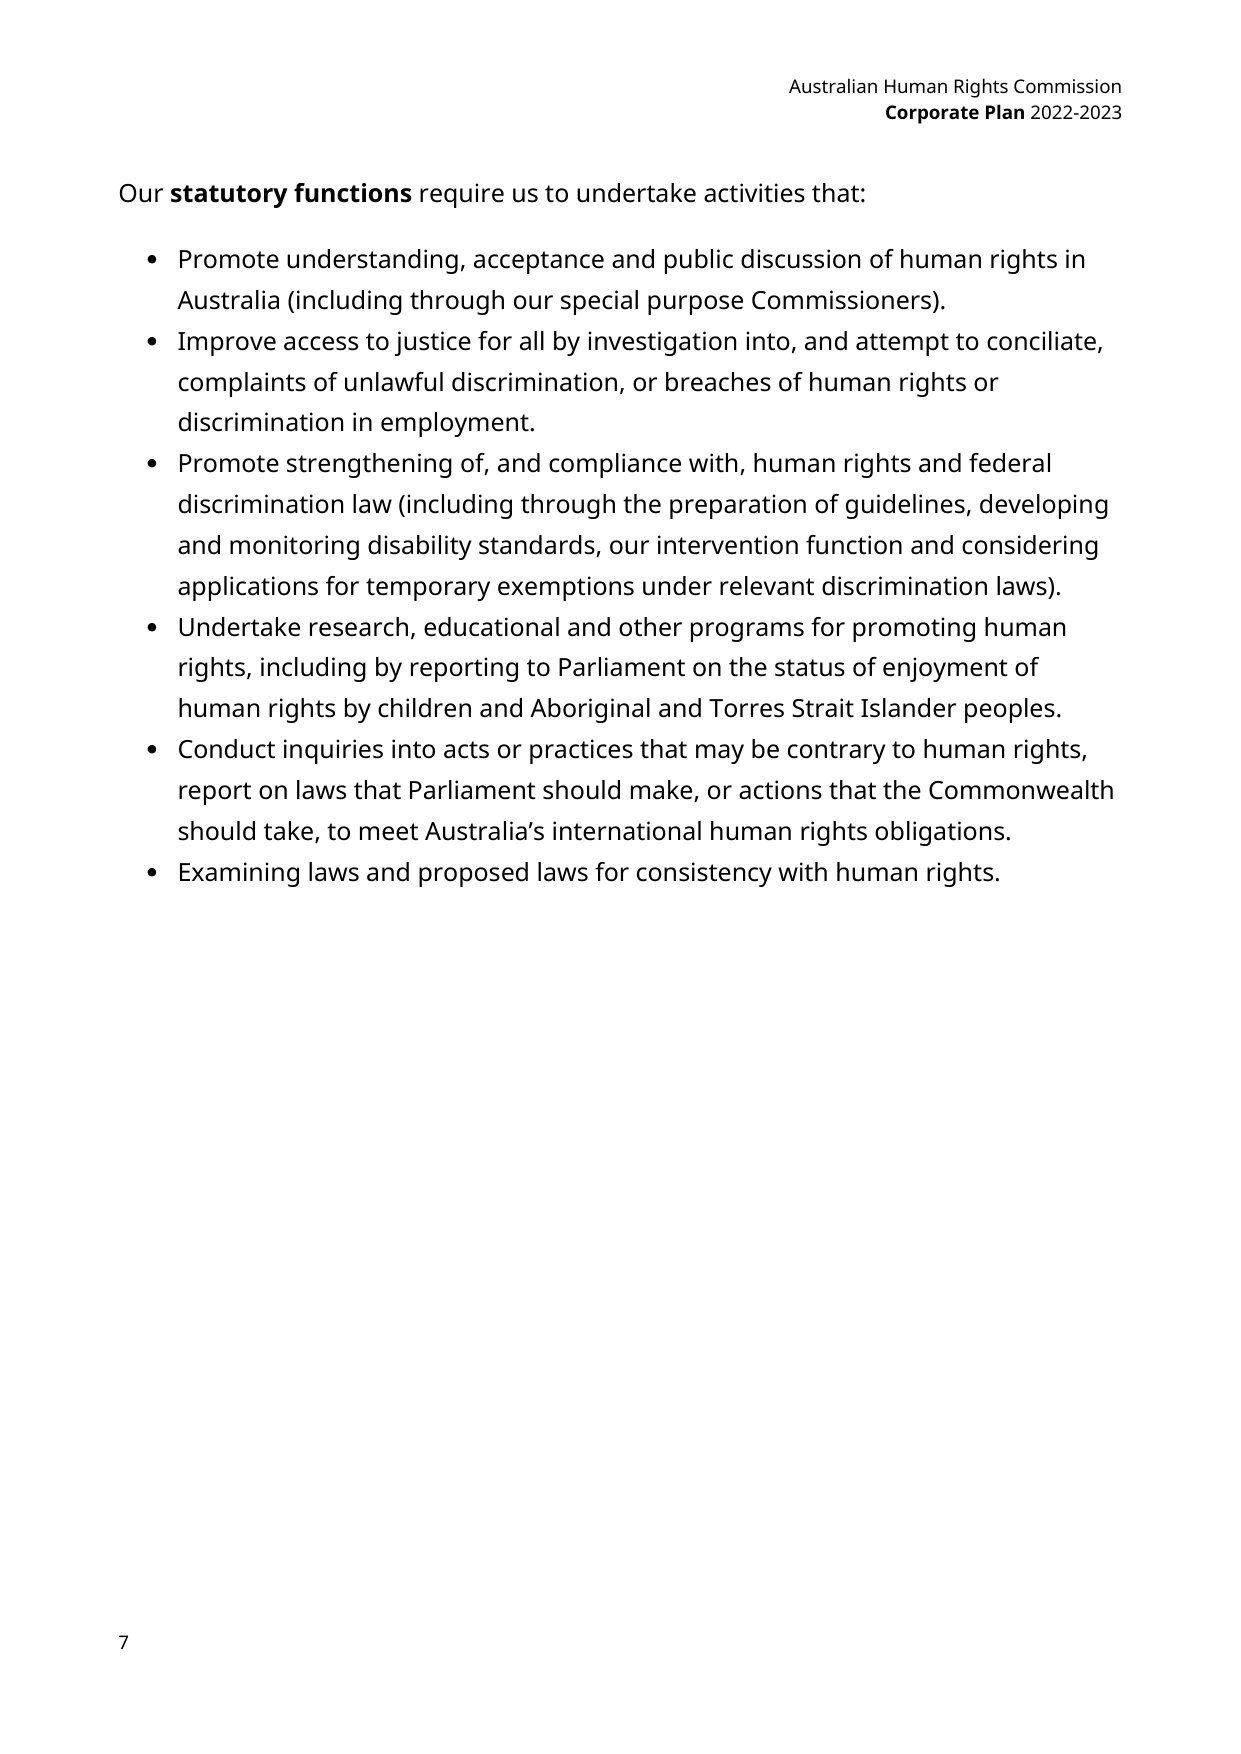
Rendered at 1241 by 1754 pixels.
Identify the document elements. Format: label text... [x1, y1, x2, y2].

list Promote understanding, acceptance and public discussion of human rights in Australia (including through our special purpose Commissioners). [148, 242, 1122, 317]
list Improve access to justice for all by investigation into, and attempt to conciliate, complaints of unlawful discrimination, or breaches of human rights or discrimination in employment. [148, 323, 1122, 439]
list Conduct inquiries into acts or practices that may be contrary to human rights, report on laws that Parliament should make, or actions that the Commonwealth should take, to meet Australia’s international human rights obligations. [148, 732, 1122, 847]
list Promote strengthening of, and compliance with, human rights and federal discrimination law (including through the preparation of guidelines, developing and monitoring disability standards, our intervention function and considering applications for temporary exemptions under relevant discrimination laws). [148, 446, 1122, 602]
text Our statutory functions require us to undertake activities that: [118, 176, 1122, 210]
list Examining laws and proposed laws for consistency with human rights. [148, 854, 1122, 888]
list Undertake research, educational and other programs for promoting human rights, including by reporting to Parliament on the status of enjoyment of human rights by children and Aboriginal and Torres Strait Islander peoples. [148, 609, 1122, 725]
